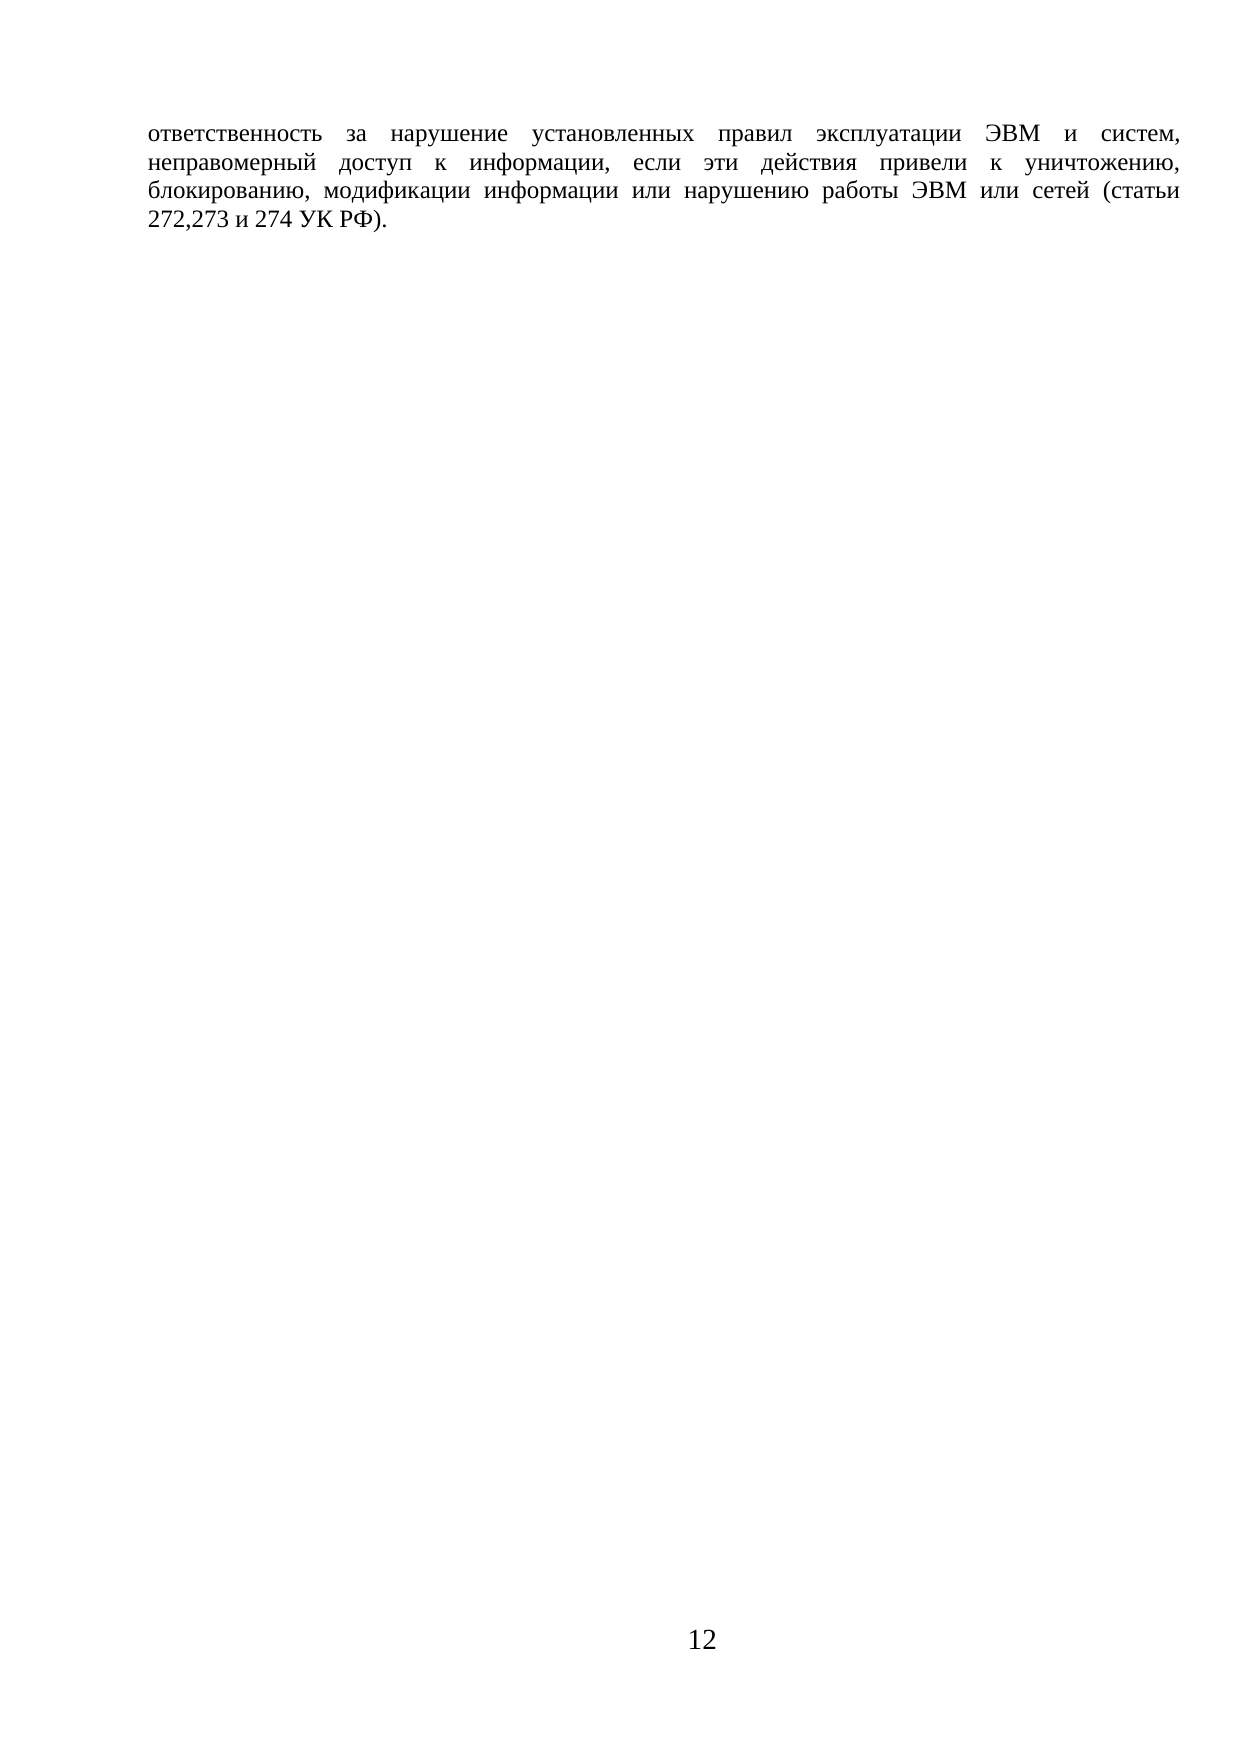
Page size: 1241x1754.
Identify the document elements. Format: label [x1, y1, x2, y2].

text [148, 118, 1181, 233]
